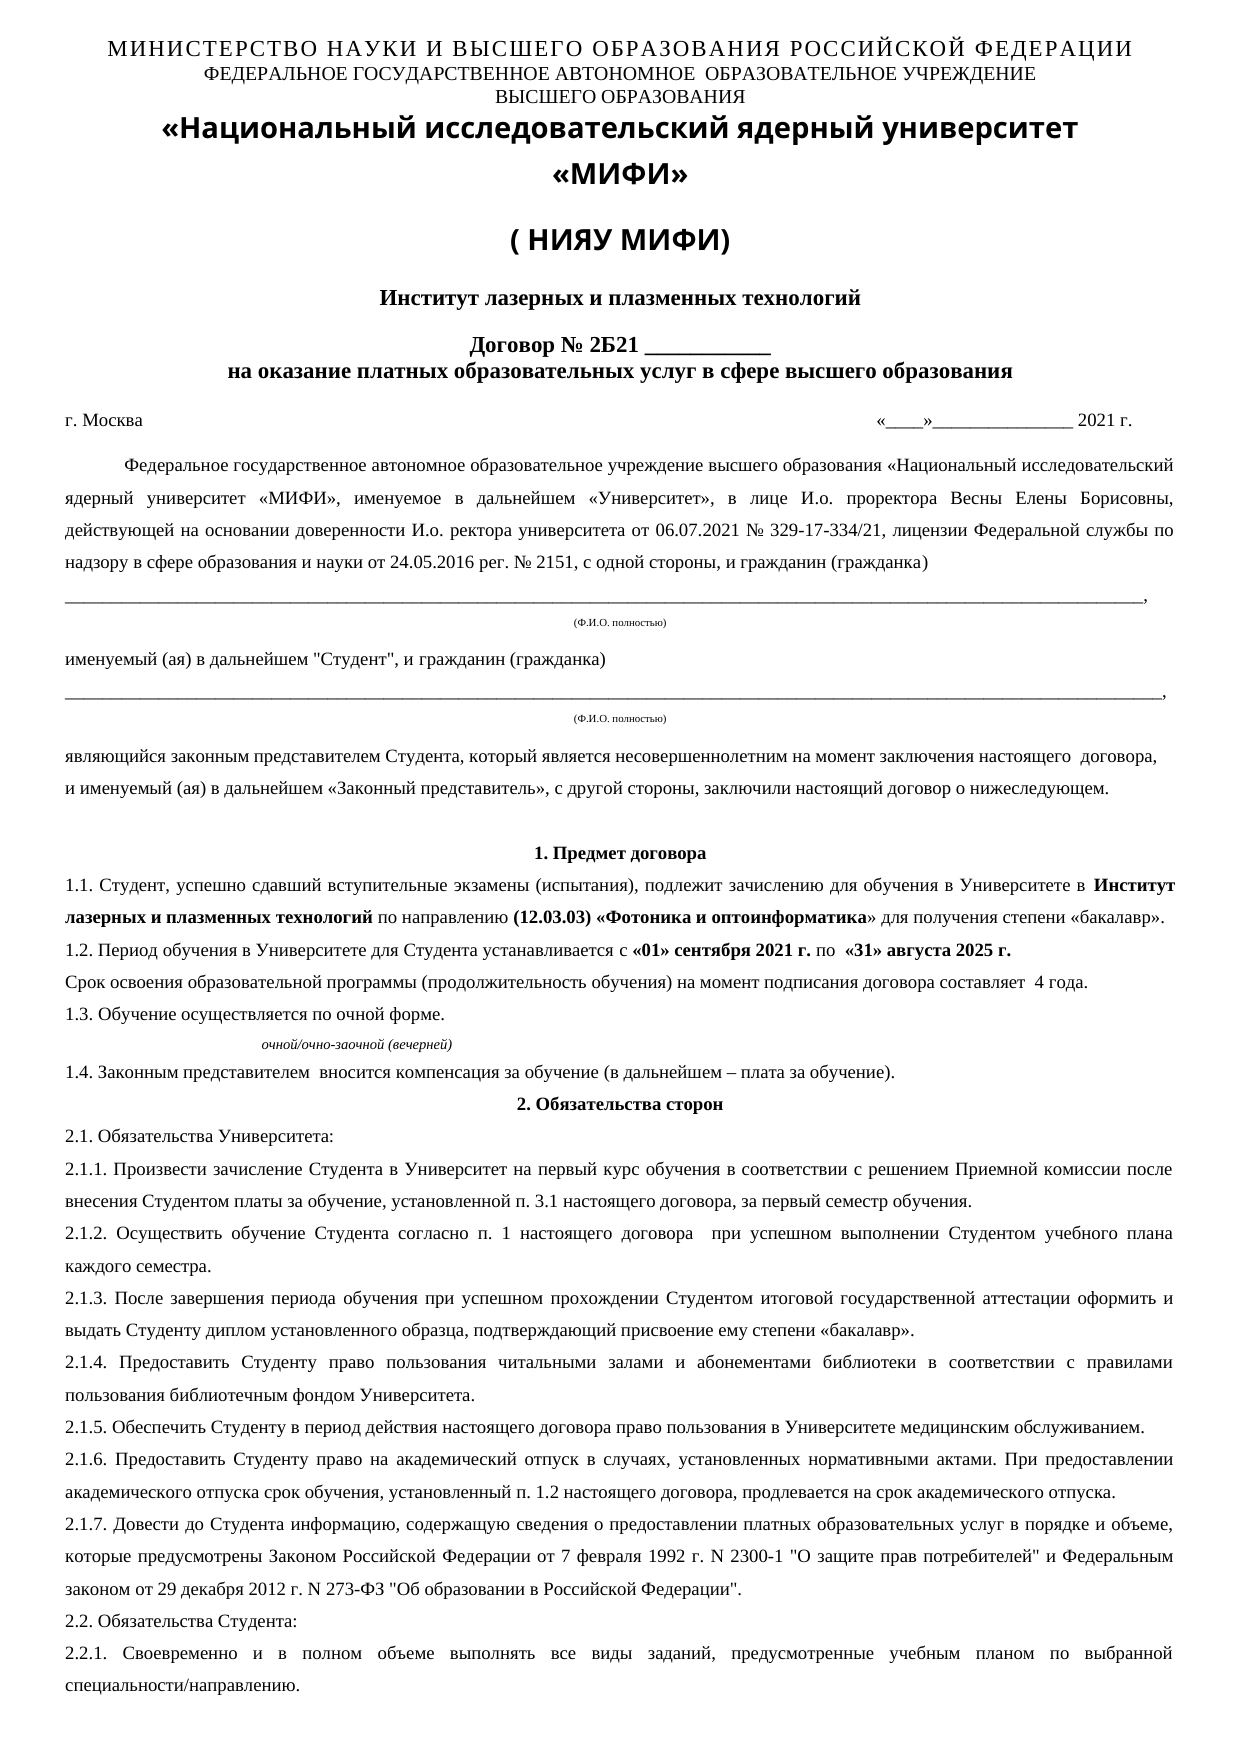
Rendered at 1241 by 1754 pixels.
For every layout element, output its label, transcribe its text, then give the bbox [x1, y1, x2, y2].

text 1.4. Законным представителем вносится компенсация за обучение (в дальнейшем – плата за обучение). [65, 1061, 1175, 1082]
text на оказание платных образовательных услуг в сфере высшего образования [65, 357, 1175, 384]
text 2.2. Обязательства Студента: [65, 1610, 1175, 1631]
text 2.1.6. Предоставить Студенту право на академический отпуск в случаях, установленных нормативными актами. При предоставлении академического отпуска срок обучения, установленный п. 1.2 настоящего договора, продлевается на срок академического отпуска. [65, 1448, 1175, 1502]
text Срок освоения образовательной программы (продолжительность обучения) на момент подписания договора составляет 4 года. [65, 971, 1175, 993]
text очной/очно-заочной (вечерней) [65, 1036, 1175, 1052]
table_header МИНИСТЕРСТВО НАУКИ И ВЫСШЕГО ОБРАЗОВАНИЯ РОССИЙСКОЙ ФЕДЕРАЦИИ [90, 35, 1150, 62]
text Договор № 2Б21 ___________ [65, 331, 1175, 357]
text г. Москва «____»_______________ 2021 г. [65, 409, 1175, 430]
text 2. Обязательства сторон [65, 1093, 1175, 1114]
text 1.1. Студент, успешно сдавший вступительные экзамены (испытания), подлежит зачислению для обучения в Университете в Институт лазерных и плазменных технологий по направлению (12.03.03) «Фотоника и оптоинформатика» для получения степени «бакалавр». [65, 874, 1175, 928]
text Институт лазерных и плазменных технологий [65, 284, 1175, 310]
text 2.1.2. Осуществить обучение Студента согласно п. 1 настоящего договора при успешном выполнении Студентом учебного плана каждого семестра. [65, 1222, 1175, 1276]
table_cell ФЕДЕРАЛЬНОЕ ГОСУДАРСТВЕННОЕ АВТОНОМНОЕ ОБРАЗОВАТЕЛЬНОЕ УЧРЕЖДЕНИЕ высшего образования [90, 62, 1150, 107]
table_cell «Национальный исследовательский ядерный университет «МИФИ» ( НИЯУ МИФИ) [90, 108, 1150, 284]
text (Ф.И.О. полностью) [65, 713, 1175, 734]
text 1.3. Обучение осуществляется по очной форме. [65, 1003, 1175, 1025]
text 1.2. Период обучения в Университете для Студента устанавливается с «01» сентября 2021 г. по «31» августа 2025 г. [65, 939, 1175, 960]
text 2.1. Обязательства Университета: [65, 1125, 1175, 1147]
text 2.1.4. Предоставить Студенту право пользования читальными залами и абонементами библиотеки в соответствии с правилами пользования библиотечным фондом Университета. [65, 1351, 1175, 1405]
text 2.1.1. Произвести зачисление Студента в Университет на первый курс обучения в соответствии с решением Приемной комиссии после внесения Студентом платы за обучение, установленной п. 3.1 настоящего договора, за первый семестр обучения. [65, 1158, 1175, 1211]
text 2.1.3. После завершения периода обучения при успешном прохождении Студентом итоговой государственной аттестации оформить и выдать Студенту диплом установленного образца, подтверждающий присвоение ему степени «бакалавр». [65, 1287, 1175, 1341]
text Федеральное государственное автономное образовательное учреждение высшего образования «Национальный исследовательский ядерный университет «МИФИ», именуемое в дальнейшем «Университет», в лице И.о. проректора Весны Елены Борисовны, действующей на основании доверенности И.о. ректора университета от 06.07.2021 № 329-17-334/21, лицензии Федеральной службы по надзору в сфере образования и науки от 24.05.2016 рег. № 2151, с одной стороны, и гражданин (гражданка) [65, 454, 1175, 573]
text 1. Предмет договора [65, 842, 1175, 863]
text 2.1.7. Довести до Студента информацию, содержащую сведения о предоставлении платных образовательных услуг в порядке и объеме, которые предусмотрены Законом Российской Федерации от 7 февраля 1992 г. N 2300-1 "О защите прав потребителей" и Федеральным законом от 29 декабря 2012 г. N 273-ФЗ "Об образовании в Российской Федерации". [65, 1513, 1175, 1599]
text 2.1.5. Обеспечить Студенту в период действия настоящего договора право пользования в Университете медицинским обслуживанием. [65, 1416, 1175, 1437]
text (Ф.И.О. полностью) [65, 616, 1175, 637]
text являющийся законным представителем Студента, который является несовершеннолетним на момент заключения настоящего договора, и именуемый (ая) в дальнейшем «Законный представитель», с другой стороны, заключили настоящий договор о нижеследующем. [65, 745, 1175, 799]
text именуемый (ая) в дальнейшем "Студент", и гражданин (гражданка) _____________________________________________________________________________________________________________________, [65, 648, 1175, 702]
text 2.2.1. Своевременно и в полном объеме выполнять все виды заданий, предусмотренные учебным планом по выбранной специальности/направлению. [65, 1642, 1175, 1696]
text ___________________________________________________________________________________________________________________, [65, 583, 1175, 605]
